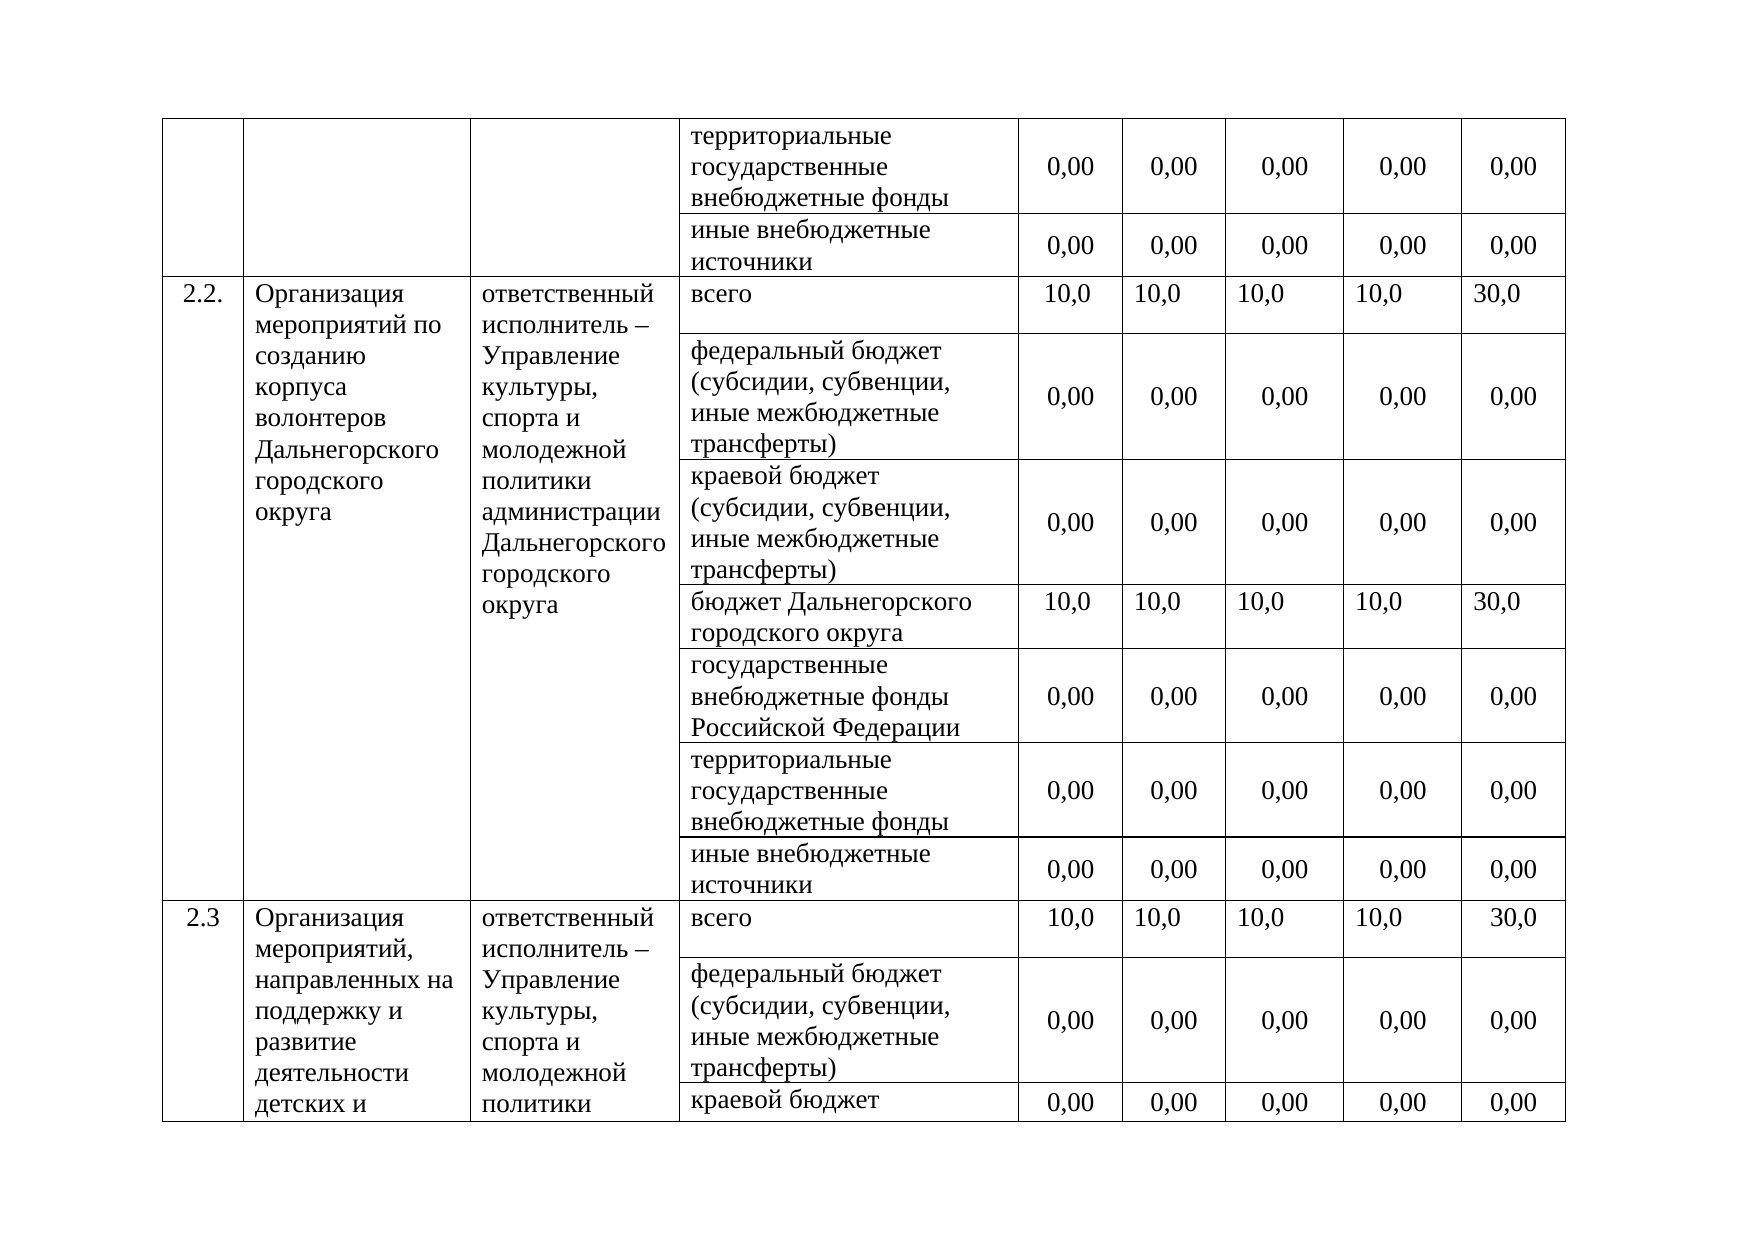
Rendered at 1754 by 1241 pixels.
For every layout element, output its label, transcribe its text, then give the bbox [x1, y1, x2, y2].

table_cell 0,00 [1019, 1083, 1122, 1121]
table_cell 0,00 [1462, 743, 1565, 836]
table_cell Организация мероприятий по созданию корпуса волонтеров Дальнегорского городского округа [244, 277, 470, 900]
table_cell 0,00 [1019, 743, 1122, 836]
table_cell всего [680, 277, 1018, 333]
table_cell краевой бюджет (субсидии, субвенции, иные межбюджетные трансферты) [680, 460, 1018, 584]
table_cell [680, 1083, 1018, 1121]
table_cell 0,00 [1123, 334, 1225, 458]
table_cell 0,00 [1226, 958, 1343, 1082]
table_cell 0,00 [1123, 119, 1225, 213]
table_cell 10,0 [1019, 901, 1122, 957]
table_cell 10,0 [1019, 277, 1122, 333]
table_cell 2.3 [163, 901, 243, 1121]
table_cell всего [680, 901, 1018, 957]
table_cell 0,00 [1019, 334, 1122, 458]
table_cell 0,00 [1344, 649, 1461, 742]
table_cell 10,0 [1344, 585, 1461, 647]
table_cell 0,00 [1462, 1083, 1565, 1121]
table_cell бюджет Дальнегорского городского округа [680, 585, 1018, 647]
table_cell территориальные государственные внебюджетные фонды [680, 743, 1018, 836]
table_cell 0,00 [1123, 460, 1225, 584]
table_cell 10,0 [1123, 585, 1225, 647]
table_cell 0,00 [1123, 214, 1225, 276]
table_cell 0,00 [1344, 838, 1461, 900]
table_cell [471, 277, 679, 900]
table_cell 30,0 [1462, 277, 1565, 333]
table_cell иные внебюджетные источники [680, 214, 1018, 276]
table_cell 0,00 [1226, 214, 1343, 276]
table_cell 0,00 [1462, 460, 1565, 584]
table_cell 0,00 [1226, 649, 1343, 742]
table_cell 0,00 [1123, 743, 1225, 836]
table_cell 0,00 [1344, 334, 1461, 458]
table_cell 0,00 [1462, 119, 1565, 213]
table_cell 0,00 [1462, 649, 1565, 742]
table_cell 0,00 [1123, 958, 1225, 1082]
table_cell 10,0 [1226, 901, 1343, 957]
table_cell 0,00 [1019, 649, 1122, 742]
table_cell 0,00 [1226, 1083, 1343, 1121]
table_cell федеральный бюджет (субсидии, субвенции, иные межбюджетные трансферты) [680, 334, 1018, 458]
table_cell 0,00 [1344, 1083, 1461, 1121]
table_cell 0,00 [1344, 119, 1461, 213]
table_cell 10,0 [1019, 585, 1122, 647]
table_cell 0,00 [1226, 334, 1343, 458]
table_cell иные внебюджетные источники [680, 838, 1018, 900]
table_cell 0,00 [1019, 119, 1122, 213]
table_cell 10,0 [1344, 901, 1461, 957]
table_cell территориальные государственные внебюджетные фонды [680, 119, 1018, 213]
table_cell 0,00 [1123, 1083, 1225, 1121]
table_cell 0,00 [1344, 214, 1461, 276]
table_cell 0,00 [1462, 334, 1565, 458]
table_cell 0,00 [1462, 958, 1565, 1082]
table_cell 0,00 [1123, 649, 1225, 742]
table_cell 0,00 [1019, 838, 1122, 900]
table_cell 0,00 [1226, 743, 1343, 836]
table_cell 0,00 [1019, 214, 1122, 276]
table_cell 30,0 [1462, 901, 1565, 957]
table_cell федеральный бюджет (субсидии, субвенции, иные межбюджетные трансферты) [680, 958, 1018, 1082]
table_cell 10,0 [1123, 901, 1225, 957]
table_cell 0,00 [1019, 958, 1122, 1082]
table_cell 0,00 [1344, 460, 1461, 584]
table_cell ответственный исполнитель – Управление культуры, спорта и молодежной политики администрации Дальнегорского городского округа [471, 901, 679, 1121]
table_cell 2.2. [163, 277, 243, 900]
table_cell 0,00 [1462, 214, 1565, 276]
table_cell 10,0 [1123, 277, 1225, 333]
table_cell 0,00 [1344, 743, 1461, 836]
table_cell 10,0 [1226, 277, 1343, 333]
table_cell 10,0 [1226, 585, 1343, 647]
table_cell 30,0 [1462, 585, 1565, 647]
table_cell Организация мероприятий, направленных на поддержку и развитие деятельности детских и молодежных общественных объединений. [244, 901, 470, 1121]
table_cell 0,00 [1344, 958, 1461, 1082]
table_cell 0,00 [1123, 838, 1225, 900]
table_cell 0,00 [1226, 460, 1343, 584]
table_cell государственные внебюджетные фонды Российской Федерации [680, 649, 1018, 742]
table_cell 10,0 [1344, 277, 1461, 333]
table_cell 0,00 [1226, 838, 1343, 900]
table_cell 0,00 [1462, 838, 1565, 900]
table_cell 0,00 [1019, 460, 1122, 584]
table_cell 0,00 [1226, 119, 1343, 213]
